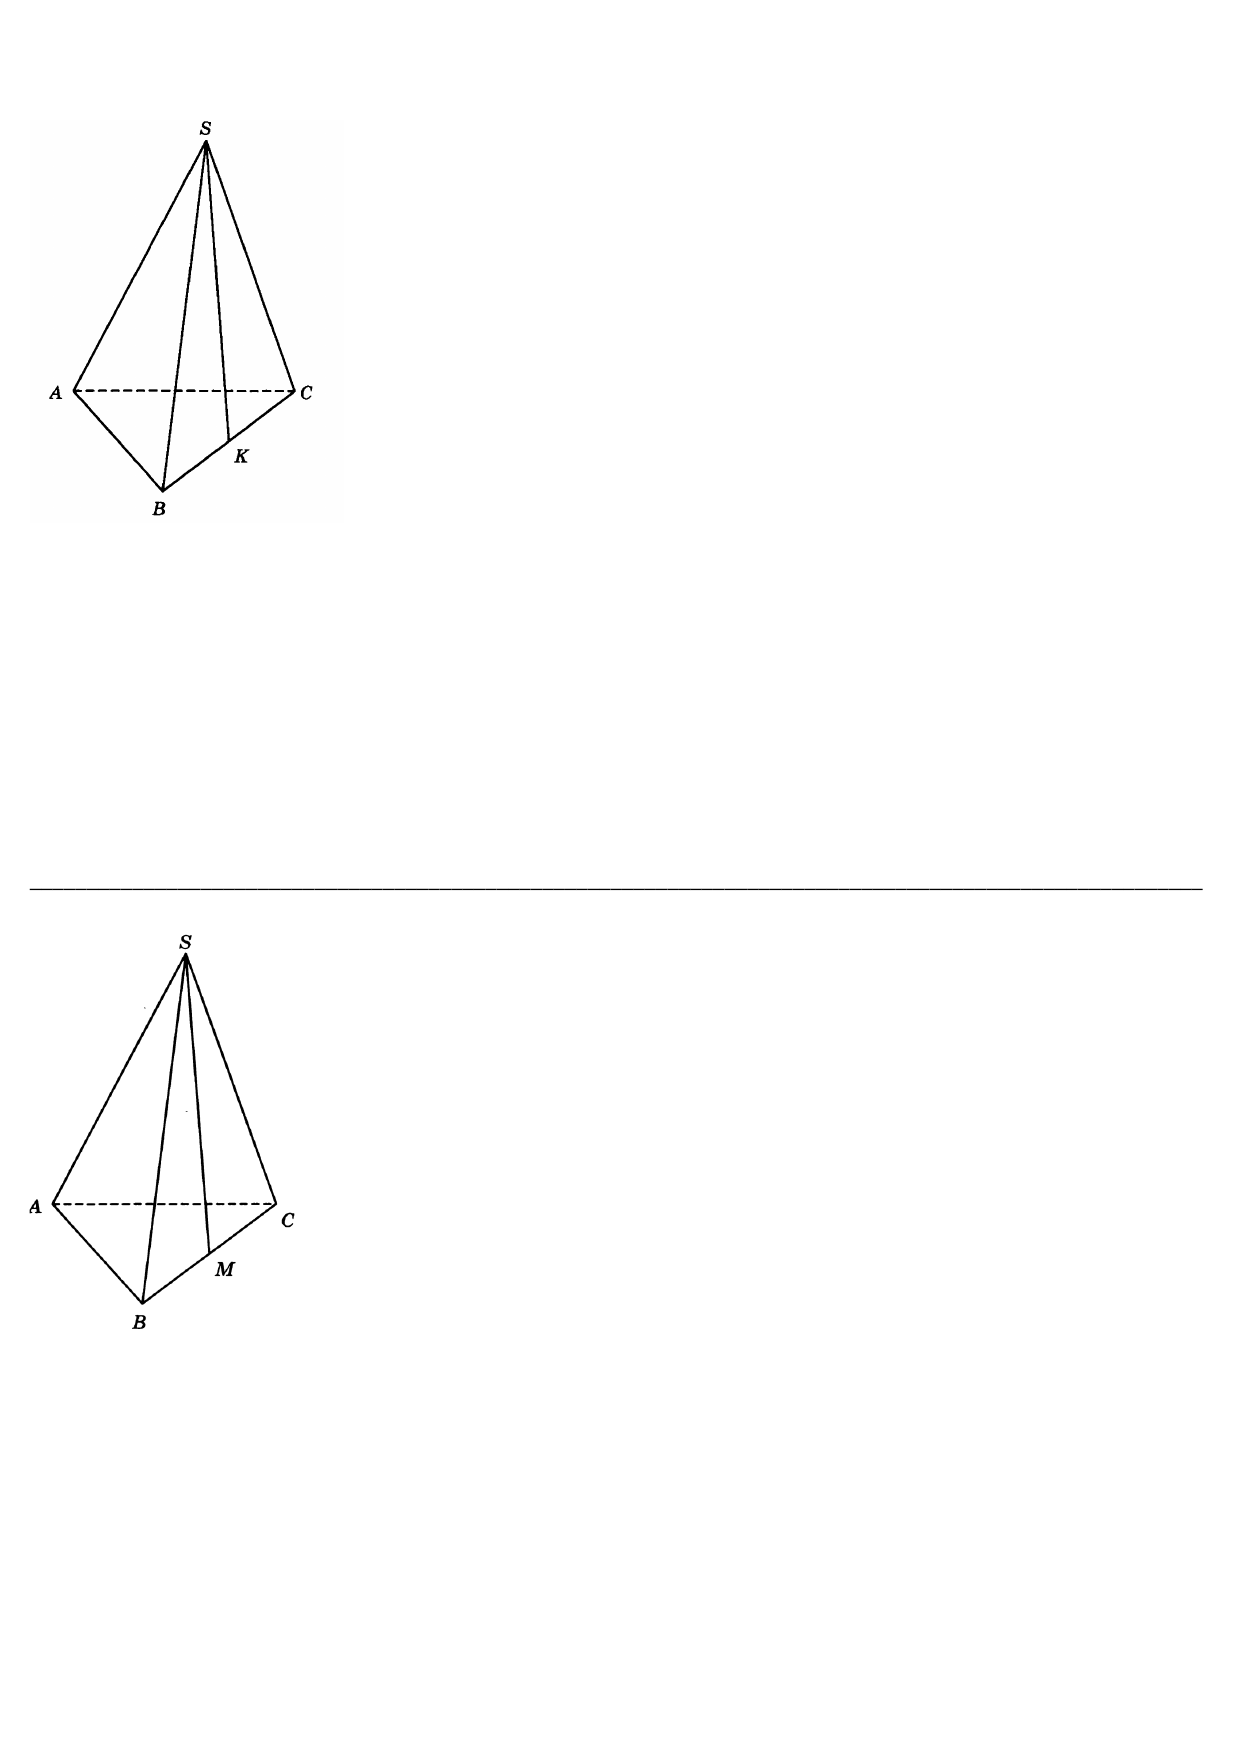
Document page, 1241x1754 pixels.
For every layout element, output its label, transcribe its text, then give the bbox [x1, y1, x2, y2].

picture [29, 918, 311, 1339]
picture [29, 120, 345, 523]
text _______________________________________________________________________________________________________ [29, 866, 1211, 893]
